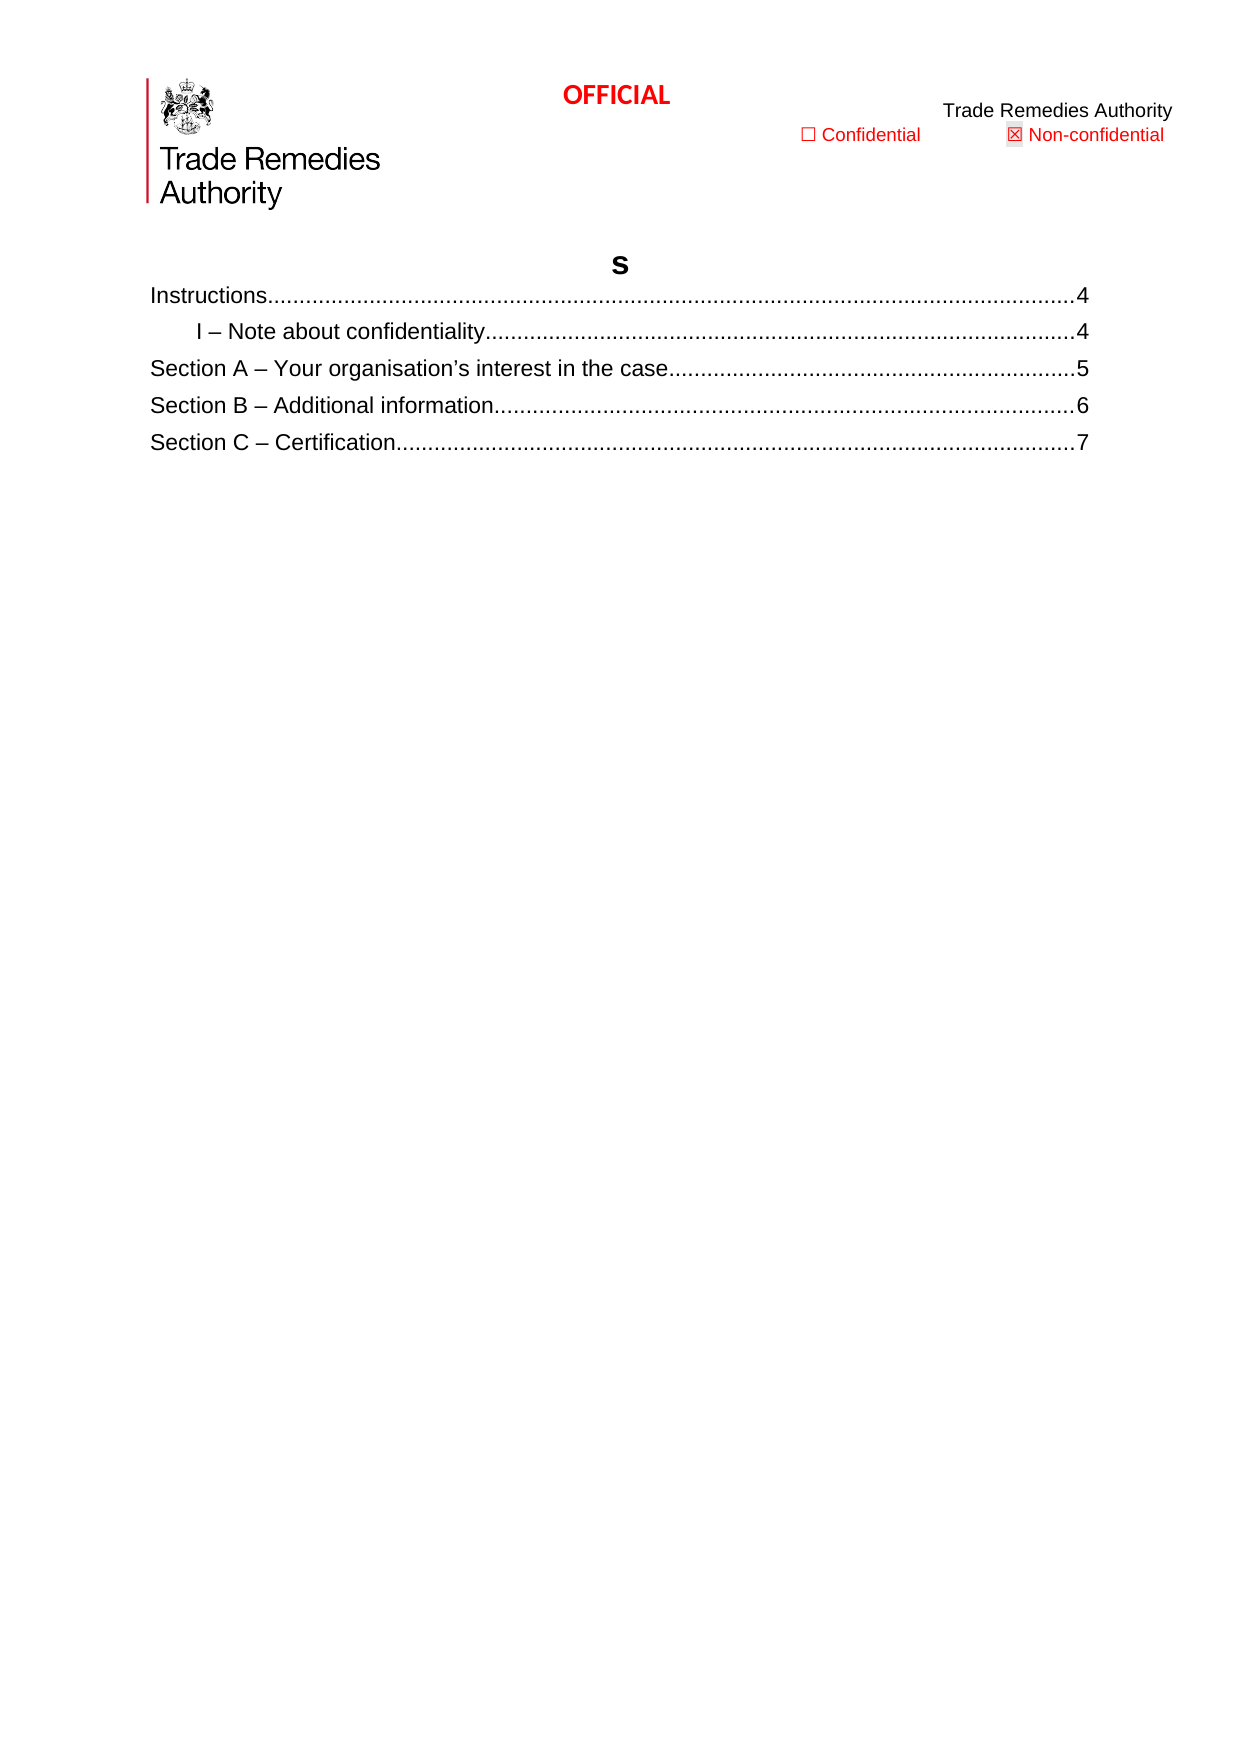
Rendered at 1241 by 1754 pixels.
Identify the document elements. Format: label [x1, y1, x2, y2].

picture [146, 78, 380, 210]
